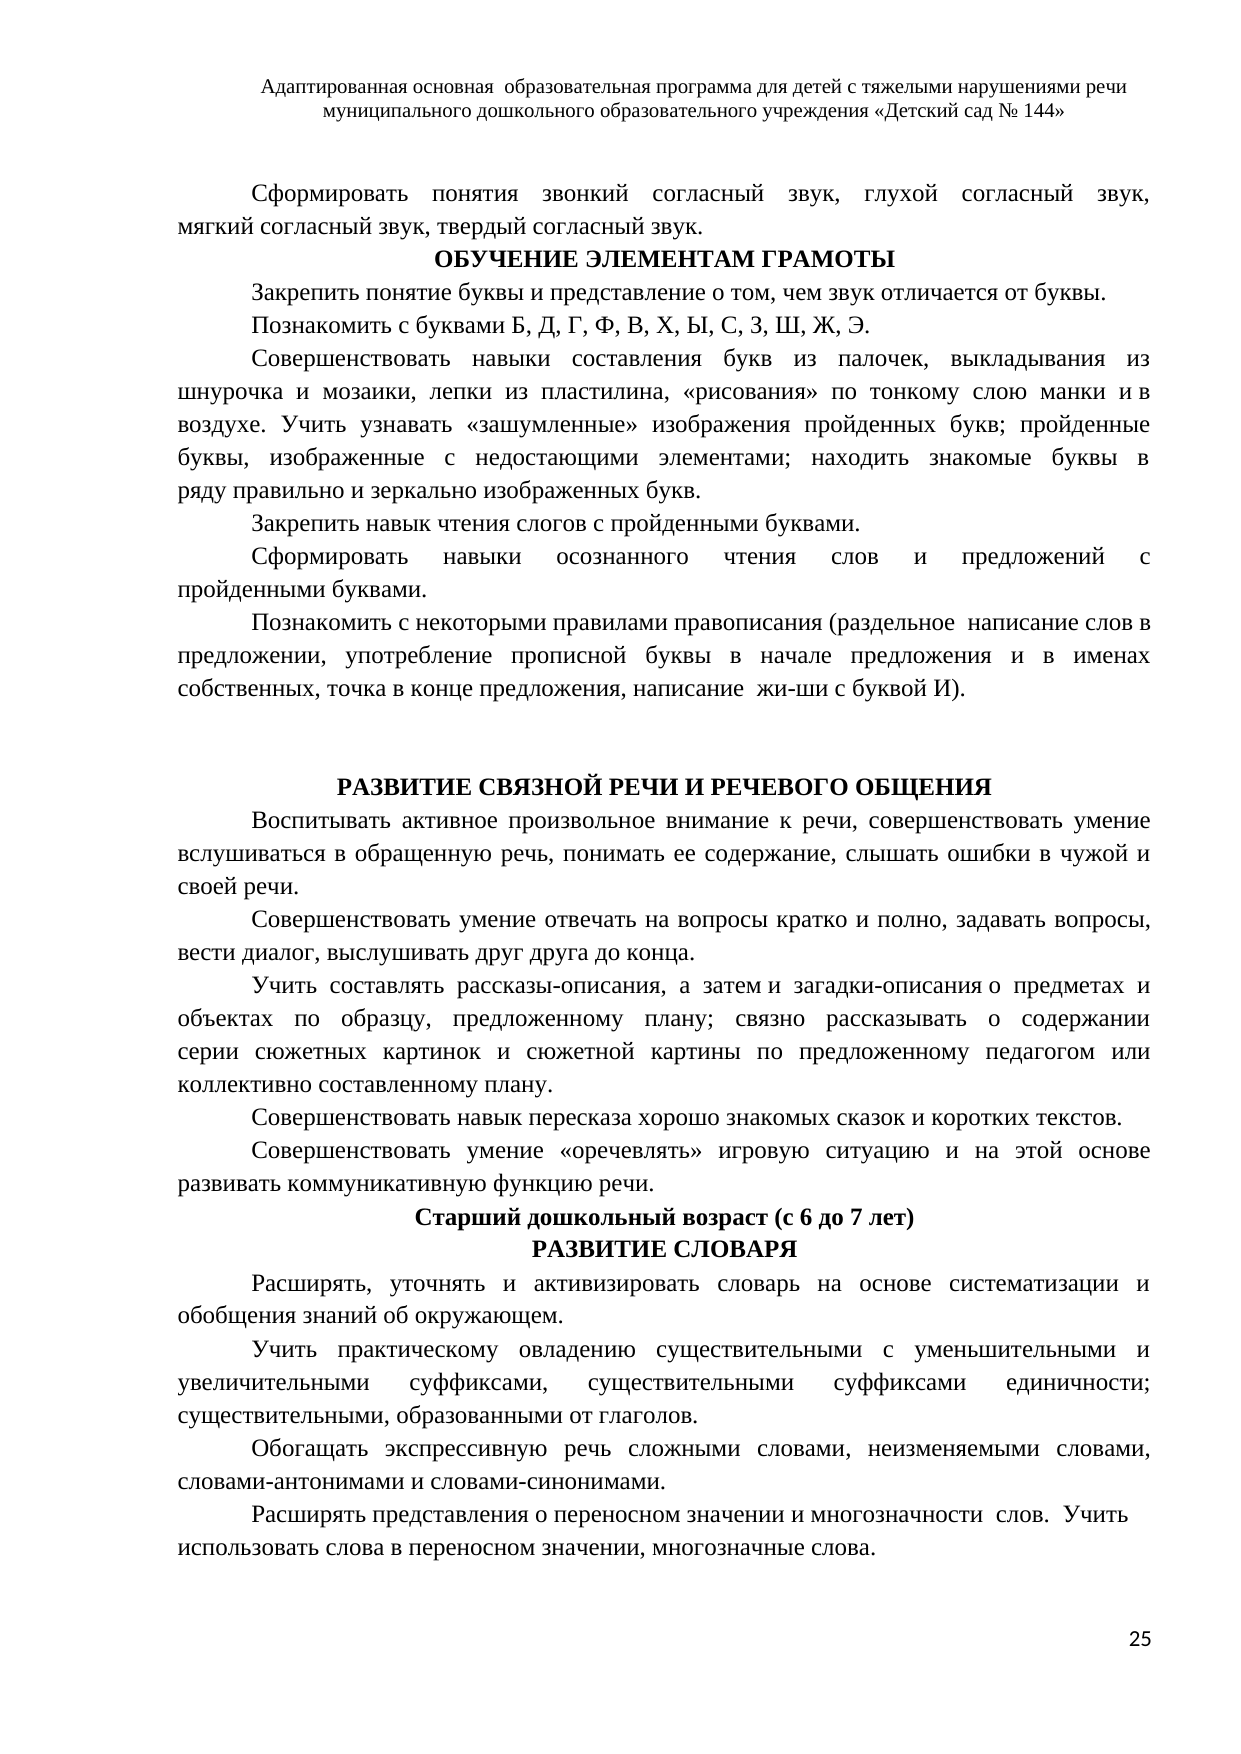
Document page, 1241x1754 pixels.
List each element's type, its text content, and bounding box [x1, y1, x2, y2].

text Расширять, уточнять и активизировать словарь на основе систематизации и обобщения знаний об окружающем. [177, 1268, 1152, 1329]
text Учить составлять рассказы-описания, а затем и загадки-описания о предметах и объектах по образцу, предложенному плану; связно рассказывать о содержании серии сюжетных картинок и сюжетной картины по предложенному педагогом или коллективно составленному плану. [177, 970, 1152, 1098]
text Закрепить навык чтения слогов с пройденными буквами. [177, 508, 1152, 537]
text Совершенствовать умение «оречевлять» игровую ситуацию и на этой основе развивать коммуникативную функцию речи. [177, 1136, 1152, 1197]
text Воспитывать активное произвольное внимание к речи, совершенствовать умение вслушиваться в обращенную речь, понимать ее содержание, слышать ошибки в чужой и своей речи. [177, 805, 1152, 900]
text Расширять представления о переносном значении и многозначности слов. Учить использовать слова в переносном значении, многозначные слова. [177, 1499, 1152, 1561]
text Сформировать понятия звонкий согласный звук, глухой согласный звук, мягкий согласный звук, твердый согласный звук. [177, 178, 1152, 240]
text Учить практическому овладению существительными с уменьшительными и увеличительными суффиксами, существительными суффиксами единичности; существительными, образованными от глаголов. [177, 1334, 1152, 1428]
text Совершенствовать навыки составления букв из палочек, выкладывания из шнурочка и мозаики, лепки из пластилина, «рисования» по тонкому слою манки и в воздухе. Учить узнавать «зашумленные» изображения пройденных букв; пройденные буквы, изображенные с недостающими элементами; находить знакомые буквы в ряду правильно и зеркально изображенных букв. [177, 343, 1152, 504]
text Познакомить с буквами Б, Д, Г, Ф, В, Х, Ы, С, З, Ш, Ж, Э. [177, 310, 1152, 339]
text ОБУЧЕНИЕ ЭЛЕМЕНТАМ ГРАМОТЫ [177, 244, 1152, 273]
text Сформировать навыки осознанного чтения слов и предложений с пройденными буквами. [177, 541, 1152, 603]
text Совершенствовать умение отвечать на вопросы кратко и полно, задавать вопросы, вести диалог, выслушивать друг друга до конца. [177, 904, 1152, 966]
text Совершенствовать навык пересказа хорошо знакомых сказок и коротких текстов. [177, 1102, 1152, 1131]
text Старший дошкольный возраст (с 6 до 7 лет) [177, 1202, 1152, 1230]
text Познакомить с некоторыми правилами правописания (раздельное написание слов в предложении, употребление прописной буквы в начале предложения и в именах собственных, точка в конце предложения, написание жи-ши с буквой И). [177, 607, 1152, 702]
text РАЗВИТИЕ СВЯЗНОЙ РЕЧИ И РЕЧЕВОГО ОБЩЕНИЯ [177, 772, 1152, 801]
text РАЗВИТИЕ СЛОВАРЯ [177, 1234, 1152, 1263]
text Обогащать экспрессивную речь сложными словами, неизменяемыми словами, словами-антонимами и словами-синонимами. [177, 1433, 1152, 1494]
text Закрепить понятие буквы и представление о том, чем звук отличается от буквы. [177, 277, 1152, 306]
